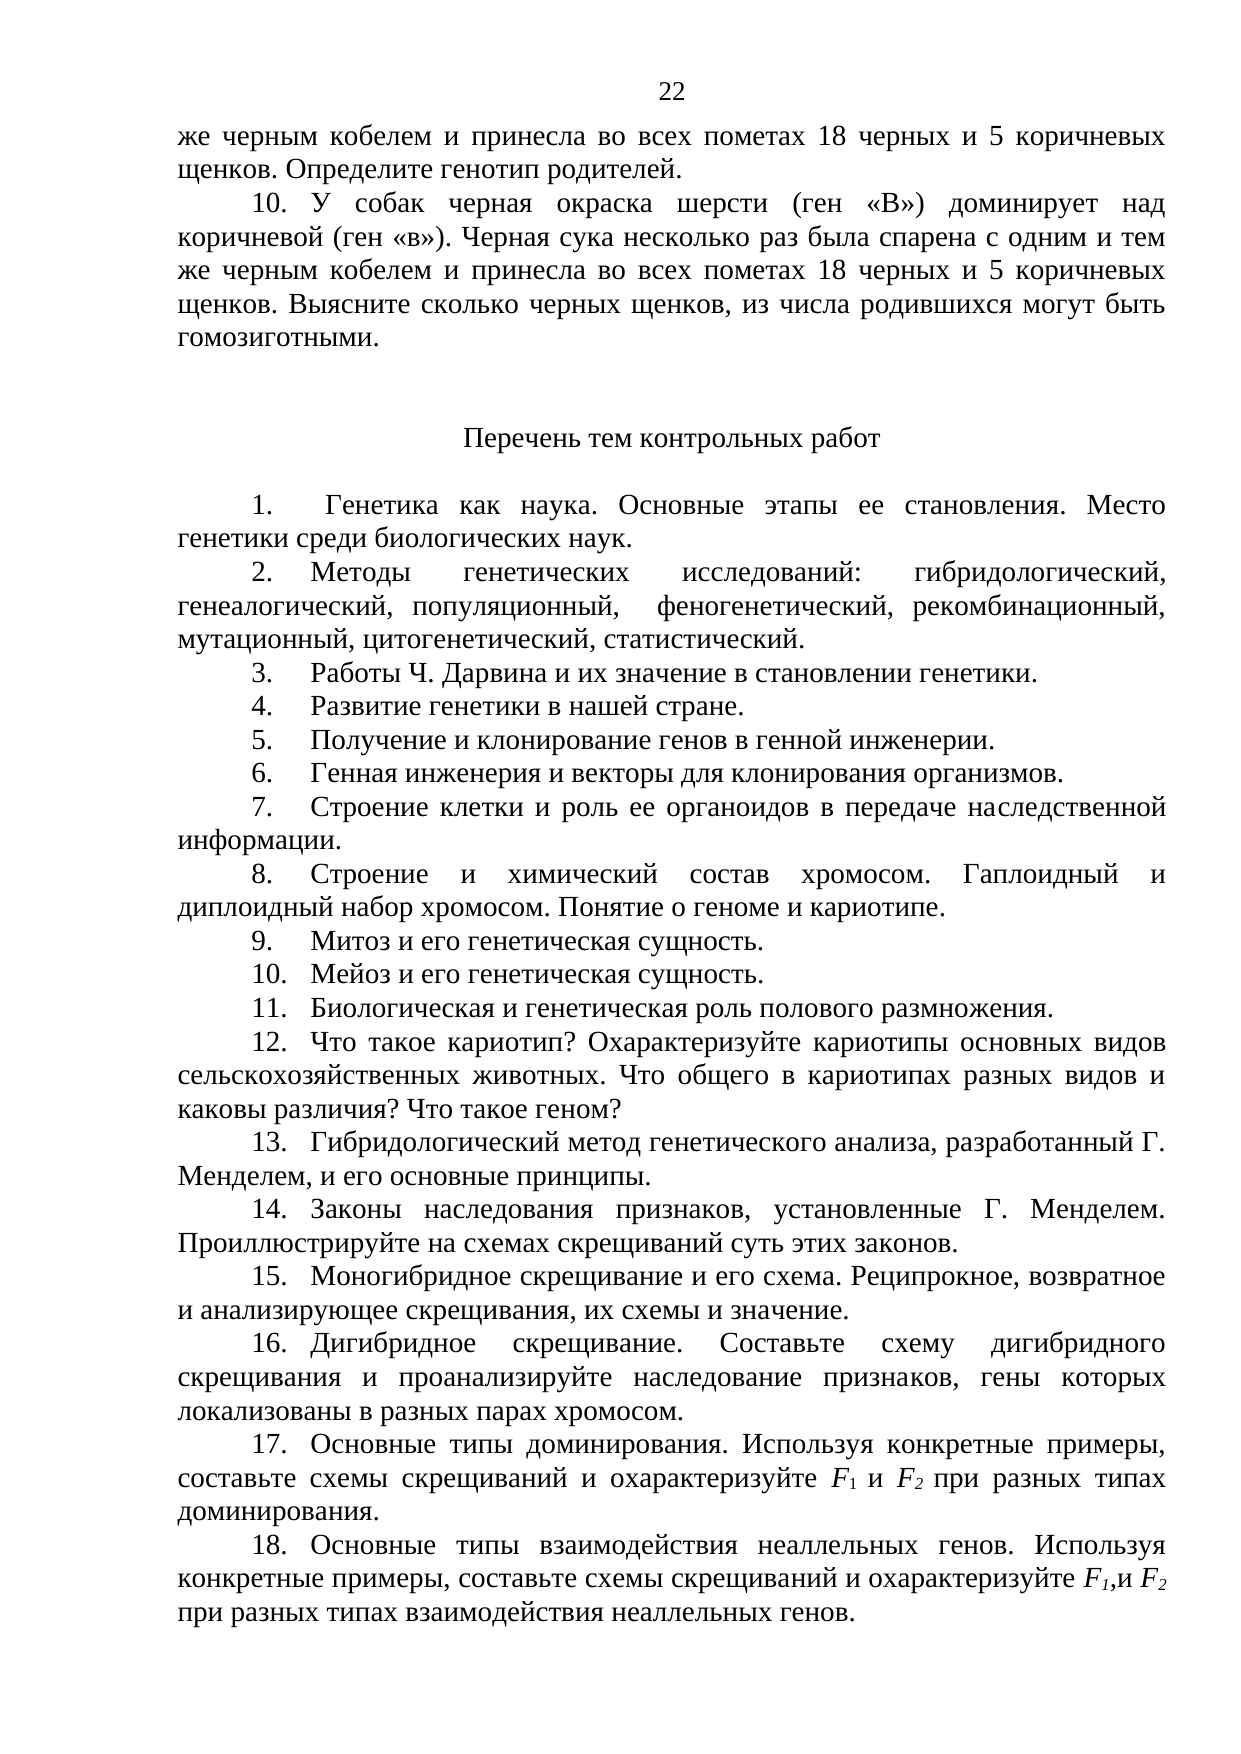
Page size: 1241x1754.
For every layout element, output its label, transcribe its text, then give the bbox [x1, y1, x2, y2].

list Гибридологический метод генетического анализа, разработанный Г. Менделем, и его основные принципы. [177, 1124, 1166, 1191]
list Мейоз и его генетическая сущность. [177, 957, 1166, 990]
list Методы генетических исследований: гибридологический, генеалогический, популяционный, феногенетический, рекомбинационный, мутационный, цитогенетический, статистический. [177, 554, 1166, 655]
list Митоз и его генетическая сущность. [177, 923, 1166, 957]
list Основные типы доминирования. Используя конкретные примеры, составьте схемы скрещиваний и охарактеризуйте F1 и F2 при разных типах доминирования. [177, 1426, 1166, 1527]
list Законы наследования признаков, установленные Г. Менделем. Проиллюстрируйте на схемах скрещиваний суть этих законов. [177, 1191, 1166, 1258]
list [177, 118, 1166, 185]
list Что такое кариотип? Охарактеризуйте кариотипы основных видов сельскохозяйственных животных. Что общего в кариотипах разных видов и каковы различия? Что такое геном? [177, 1024, 1166, 1124]
list Моногибридное скрещивание и его схема. Реципрокное, возвратное и анализирующее скрещивания, их схемы и значение. [177, 1258, 1166, 1326]
list Строение и химический состав хромосом. Гаплоидный и диплоидный набор хромосом. Понятие о геноме и кариотипе. [177, 856, 1166, 923]
list Получение и клонирование генов в генной инженерии. [177, 722, 1166, 755]
list У собак черная окраска шерсти (ген «В») доминирует над коричневой (ген «в»). Черная сука несколько раз была спарена с одним и тем же черным кобелем и принесла во всех пометах 18 черных и 5 коричневых щенков. Выясните сколько черных щенков, из числа родившихся могут быть гомозиготными. [177, 185, 1166, 353]
list Развитие генетики в нашей стране. [177, 688, 1166, 722]
list Генная инженерия и векторы для клонирования организмов. [177, 755, 1166, 789]
list Генетика как наука. Основные этапы ее становления. Место генетики среди биологических наук. [177, 487, 1166, 554]
list Биологическая и генетическая роль полового размножения. [177, 990, 1166, 1024]
list Основные типы взаимодействия неаллельных генов. Используя конкретные примеры, составьте схемы скрещиваний и охарактеризуйте F1,и F2 при разных типах взаимодействия неаллельных генов. [177, 1527, 1166, 1627]
text Перечень тем контрольных работ [177, 420, 1166, 453]
list Строение клетки и роль ее органоидов в передаче наследственной информации. [177, 789, 1166, 856]
list Дигибридное скрещивание. Составьте схему дигибридного скрещивания и проанализируйте наследование признаков, гены которых локализованы в разных парах хромосом. [177, 1326, 1166, 1426]
list Работы Ч. Дарвина и их значение в становлении генетики. [177, 655, 1166, 688]
